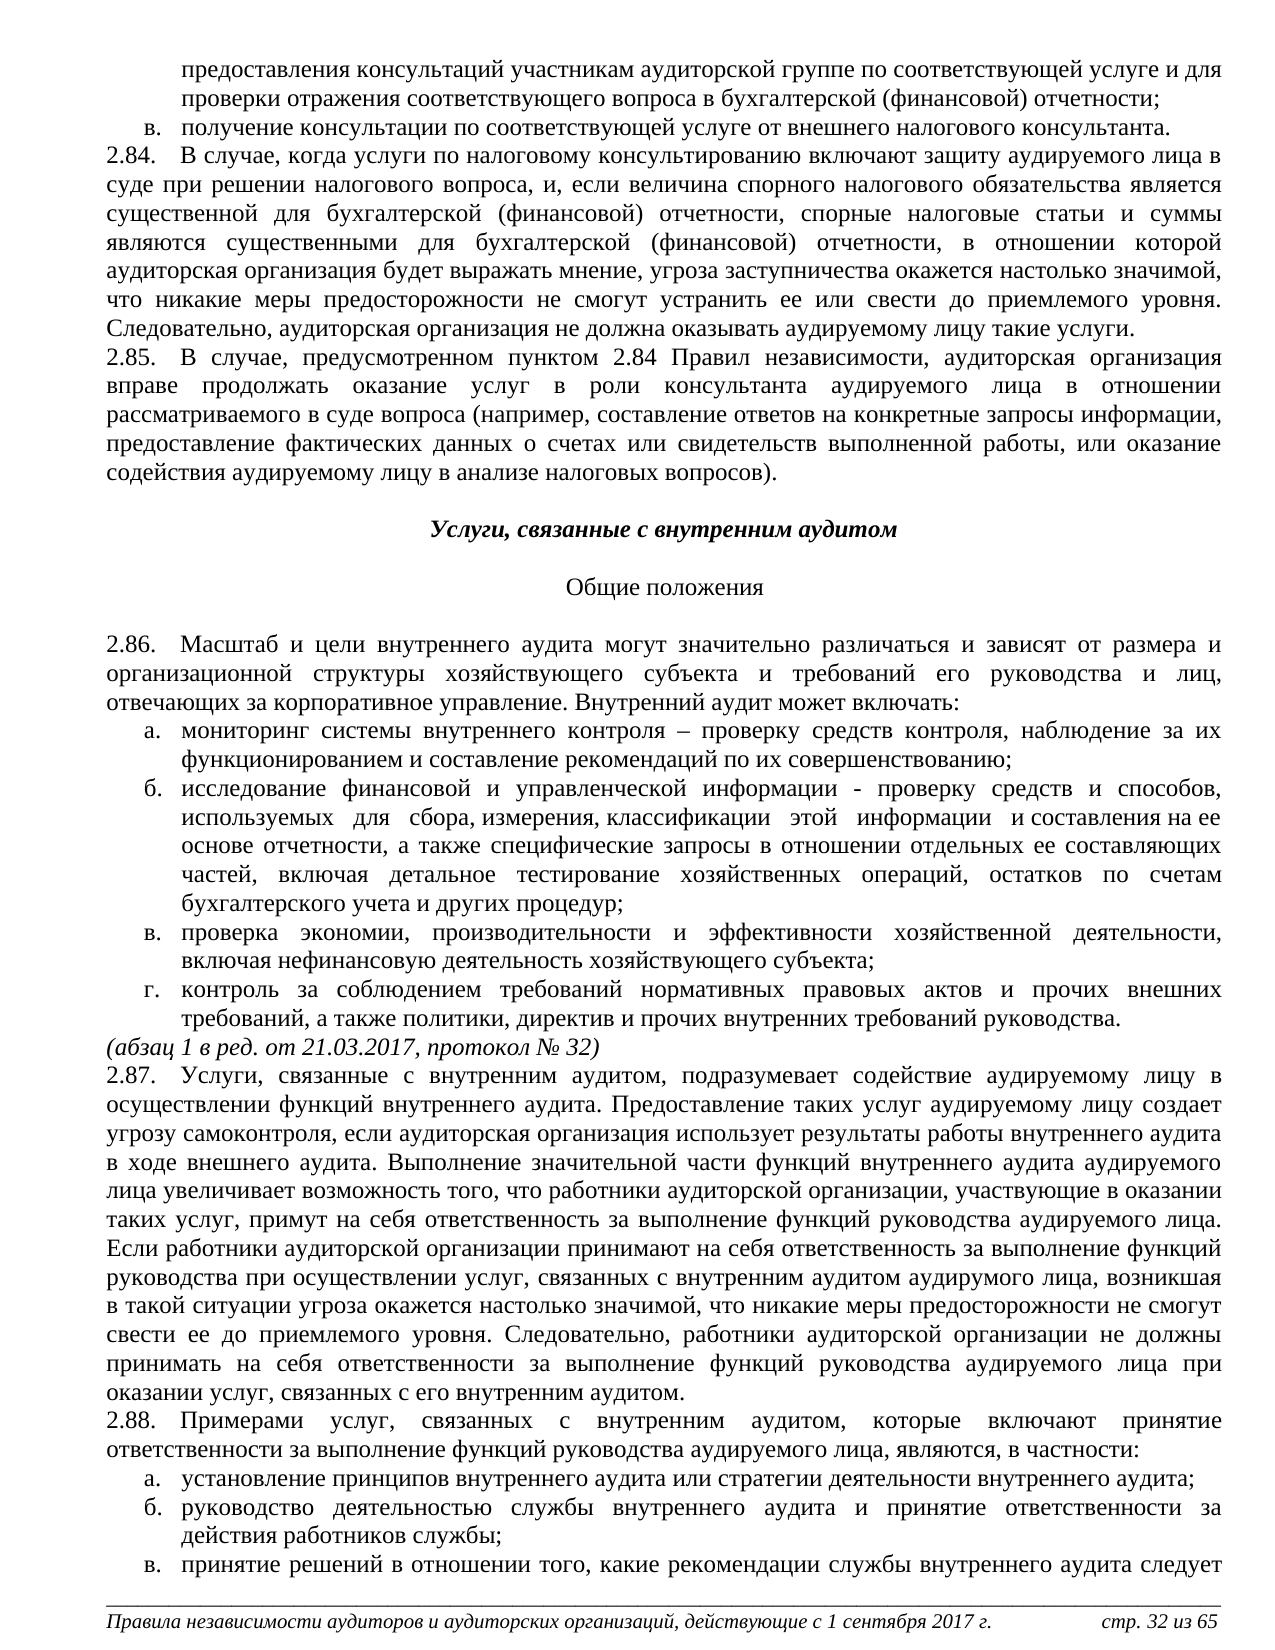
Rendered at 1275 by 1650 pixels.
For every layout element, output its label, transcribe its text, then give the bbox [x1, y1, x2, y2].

list установление принципов внутреннего аудита или стратегии деятельности внутреннего аудита; [144, 1463, 1223, 1492]
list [144, 54, 1223, 112]
list Услуги, связанные с внутренним аудитом [106, 514, 1223, 543]
list Масштаб и цели внутреннего аудита могут значительно различаться и зависят от размера и организационной структуры хозяйствующего субъекта и требований его руководства и лиц, отвечающих за корпоративное управление. Внутренний аудит может включать: [106, 629, 1223, 715]
list проверка экономии, производительности и эффективности хозяйственной деятельности, включая нефинансовую деятельность хозяйствующего субъекта; [144, 917, 1223, 974]
list Примерами услуг, связанных с внутренним аудитом, которые включают принятие ответственности за выполнение функций руководства аудируемого лица, являются, в частности: [106, 1405, 1223, 1463]
list мониторинг системы внутреннего контроля – проверку средств контроля, наблюдение за их функционированием и составление рекомендаций по их совершенствованию; [144, 715, 1223, 773]
list Общие положения [106, 572, 1223, 600]
list В случае, предусмотренном пунктом 2.84 Правил независимости, аудиторская организация вправе продолжать оказание услуг в роли консультанта аудируемого лица в отношении рассматриваемого в суде вопроса (например, составление ответов на конкретные запросы информации, предоставление фактических данных о счетах или свидетельств выполненной работы, или оказание содействия аудируемому лицу в анализе налоговых вопросов). [106, 342, 1223, 485]
list Услуги, связанные с внутренним аудитом, подразумевает содействие аудируемому лицу в осуществлении функций внутреннего аудита. Предоставление таких услуг аудируемому лицу создает угрозу самоконтроля, если аудиторская организация использует результаты работы внутреннего аудита в ходе внешнего аудита. Выполнение значительной части функций внутреннего аудита аудируемого лица увеличивает возможность того, что работники аудиторской организации, участвующие в оказании таких услуг, примут на себя ответственность за выполнение функций руководства аудируемого лица. Если работники аудиторской организации принимают на себя ответственность за выполнение функций руководства при осуществлении услуг, связанных с внутренним аудитом аудирумого лица, возникшая в такой ситуации угроза окажется настолько значимой, что никакие меры предосторожности не смогут свести ее до приемлемого уровня. Следовательно, работники аудиторской организации не должны принимать на себя ответственности за выполнение функций руководства аудируемого лица при оказании услуг, связанных с его внутренним аудитом. [106, 1060, 1223, 1405]
list (абзац 1 в ред. от 21.03.2017, протокол № 32) [106, 1032, 1223, 1060]
list руководство деятельностью службы внутреннего аудита и принятие ответственности за действия работников службы; [144, 1492, 1223, 1549]
list исследование финансовой и управленческой информации - проверку средств и способов, используемых для сбора, измерения, классификации этой информации и составления на ее основе отчетности, а также специфические запросы в отношении отдельных ее составляющих частей, включая детальное тестирование хозяйственных операций, остатков по счетам бухгалтерского учета и других процедур; [144, 773, 1223, 917]
list контроль за соблюдением требований нормативных правовых актов и прочих внешних требований, а также политики, директив и прочих внутренних требований руководства. [144, 974, 1223, 1032]
list получение консультации по соответствующей услуге от внешнего налогового консультанта. [144, 112, 1223, 140]
list В случае, когда услуги по налоговому консультированию включают защиту аудируемого лица в суде при решении налогового вопроса, и, если величина спорного налогового обязательства является существенной для бухгалтерской (финансовой) отчетности, спорные налоговые статьи и суммы являются существенными для бухгалтерской (финансовой) отчетности, в отношении которой аудиторская организация будет выражать мнение, угроза заступничества окажется настолько значимой, что никакие меры предосторожности не смогут устранить ее или свести до приемлемого уровня. Следовательно, аудиторская организация не должна оказывать аудируемому лицу такие услуги. [106, 140, 1223, 342]
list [144, 1549, 1223, 1578]
